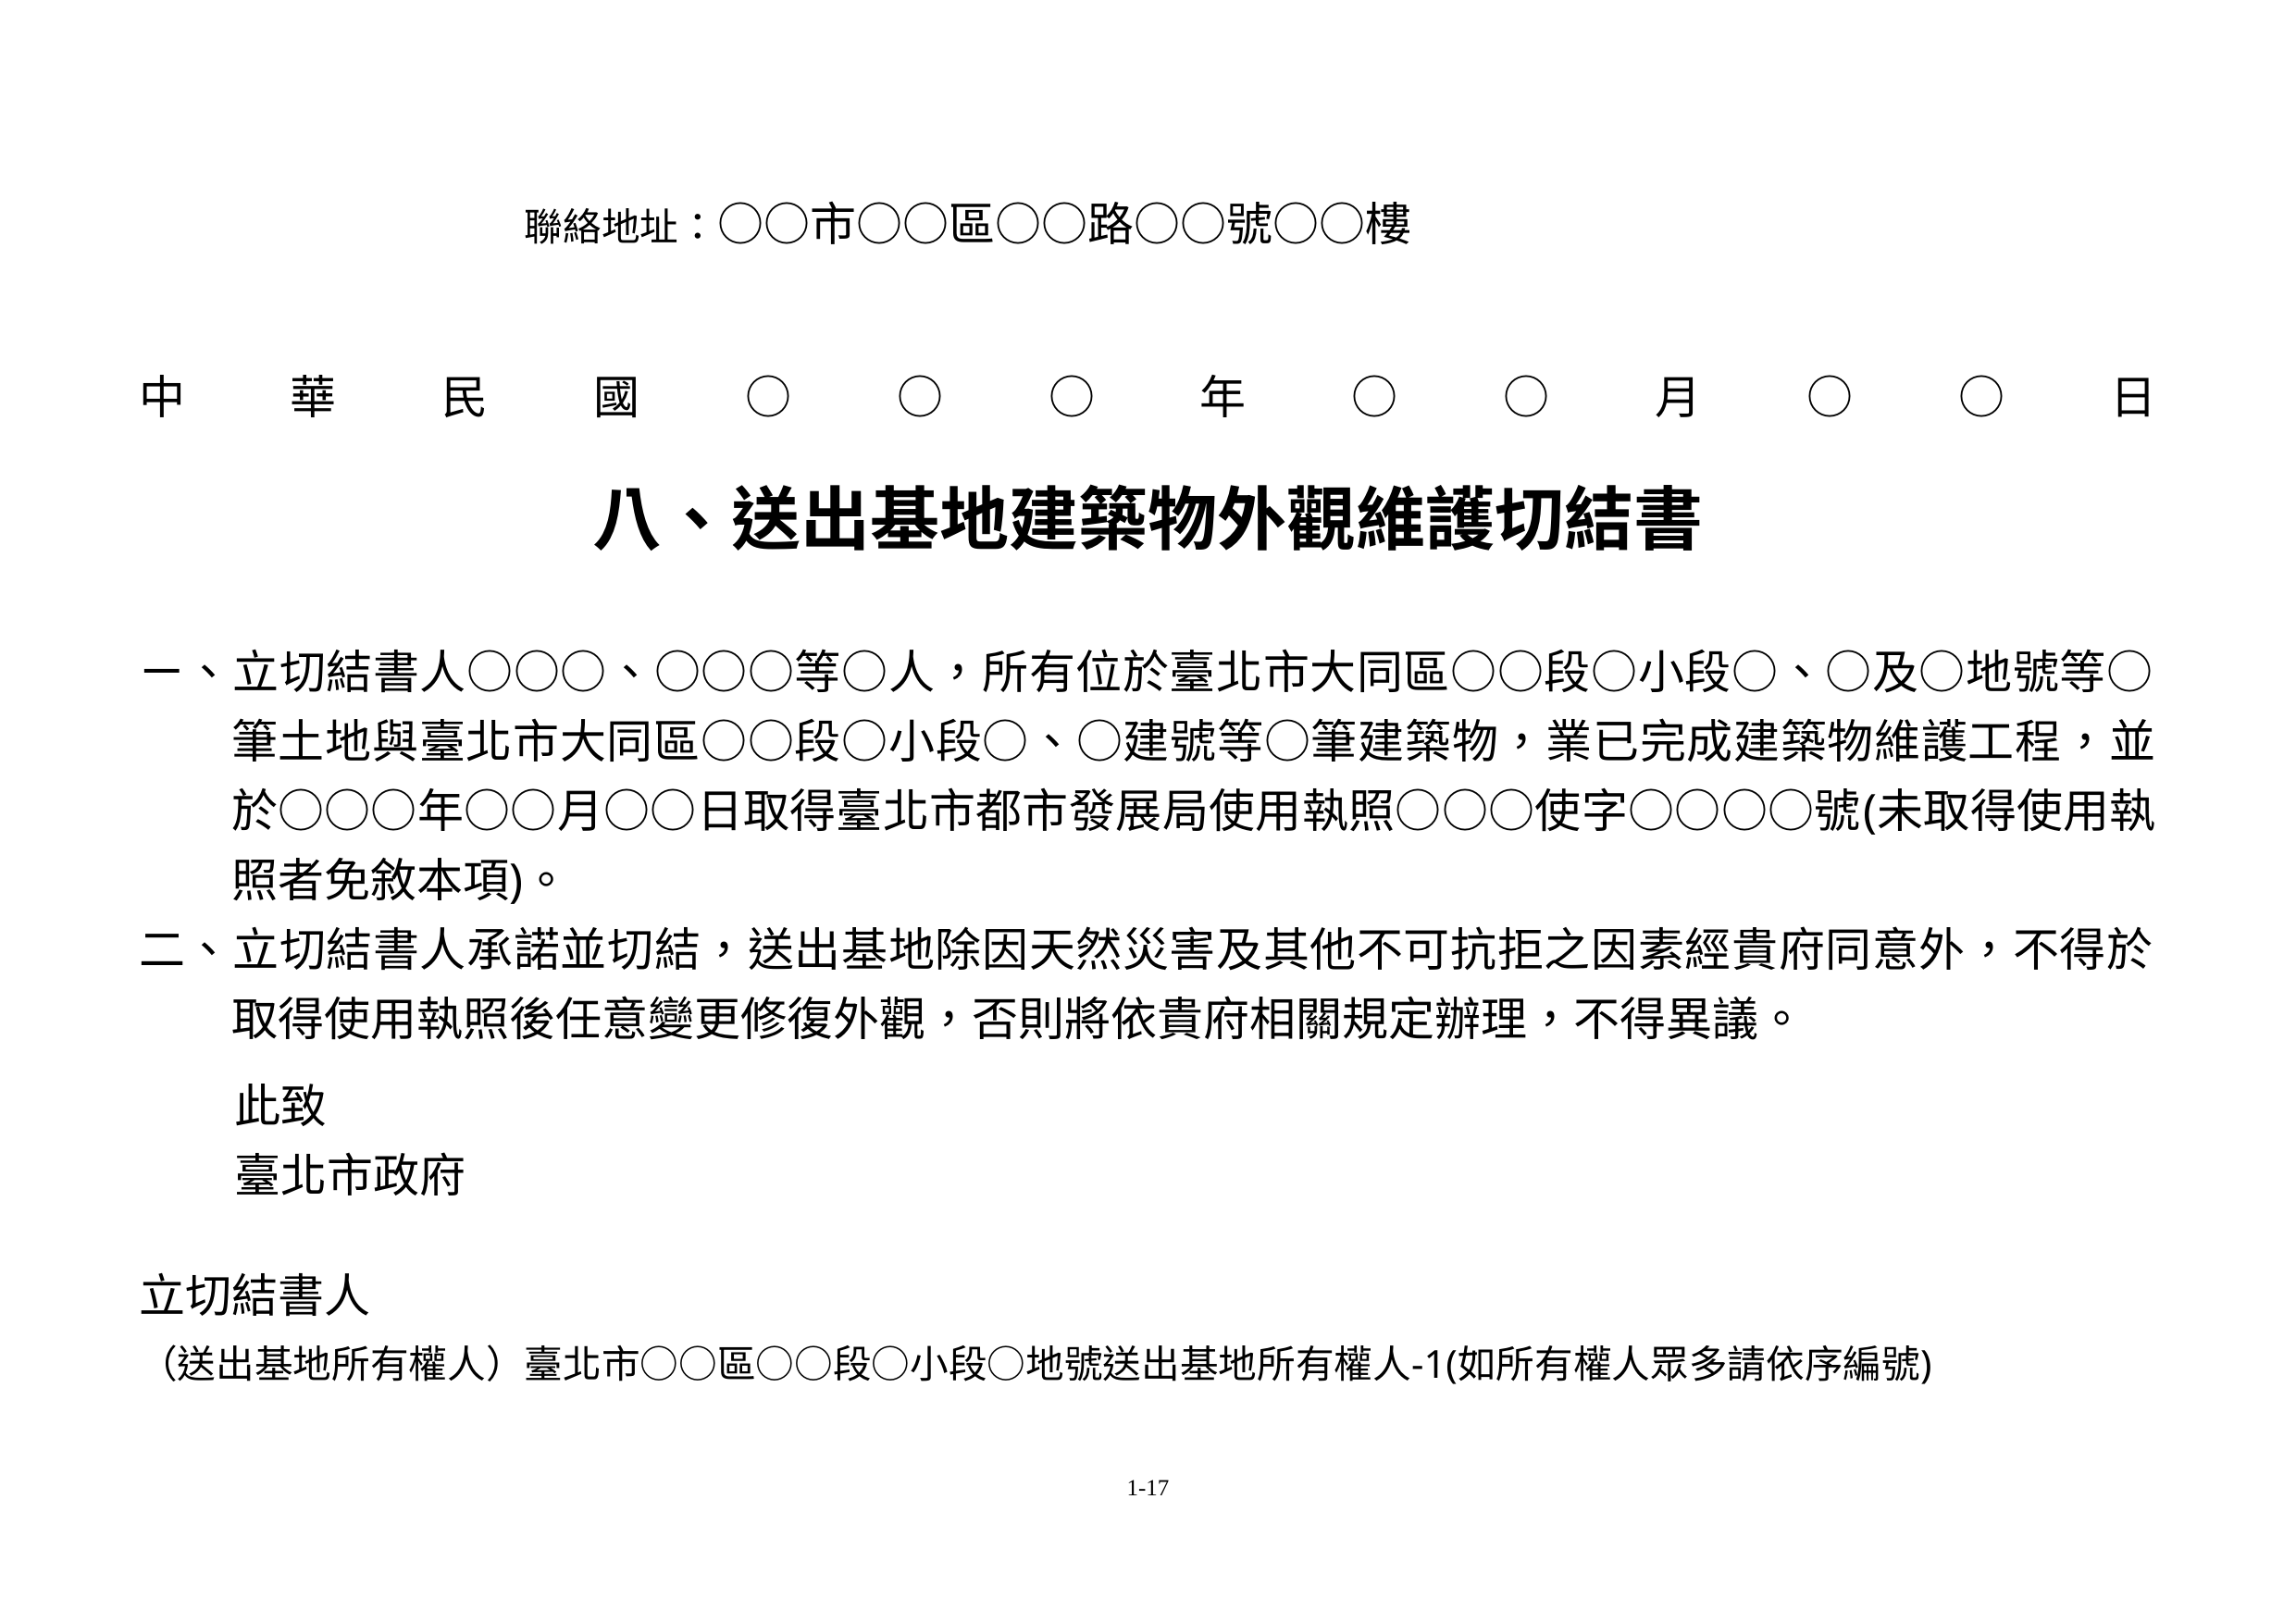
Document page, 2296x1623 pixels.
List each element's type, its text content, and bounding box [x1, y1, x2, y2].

text 臺北市政府 [139, 1137, 2156, 1207]
text 中華民國○○○年○○月○○日 [139, 359, 2156, 428]
text 八、送出基地建築物外觀維護切結書 [139, 462, 2156, 566]
text （送出基地所有權人）臺北市○○區○○段○小段○地號送出基地所有權人-1(如所有權人眾多請依序編號) [139, 1327, 2156, 1396]
text 立切結書人 [139, 1258, 2156, 1327]
text ㄧ、立切結書人○○○、○○○等○人，所有位於臺北市大同區○○段○小段○、○及○地號等○筆土地與臺北市大同區○○段○小段○、○建號等○筆建築物，業已完成建築物維護工程，並於○○○年○○月○○日取得臺北市都市發展局使用執照○○○使字○○○○號(未取得使用執照者免敘本項)。 [139, 634, 2156, 911]
text 此致 [139, 1068, 2156, 1137]
text 聯絡地址：○○市○○區○○路○○號○○樓 [139, 186, 2156, 255]
text 二、立切結書人承諾並切結，送出基地除因天然災害及其他不可抗拒之因素經貴府同意外，不得於取得使用執照後任意變更修復外觀，否則將依貴府相關規定辦理，不得異議。 [139, 911, 2156, 1050]
